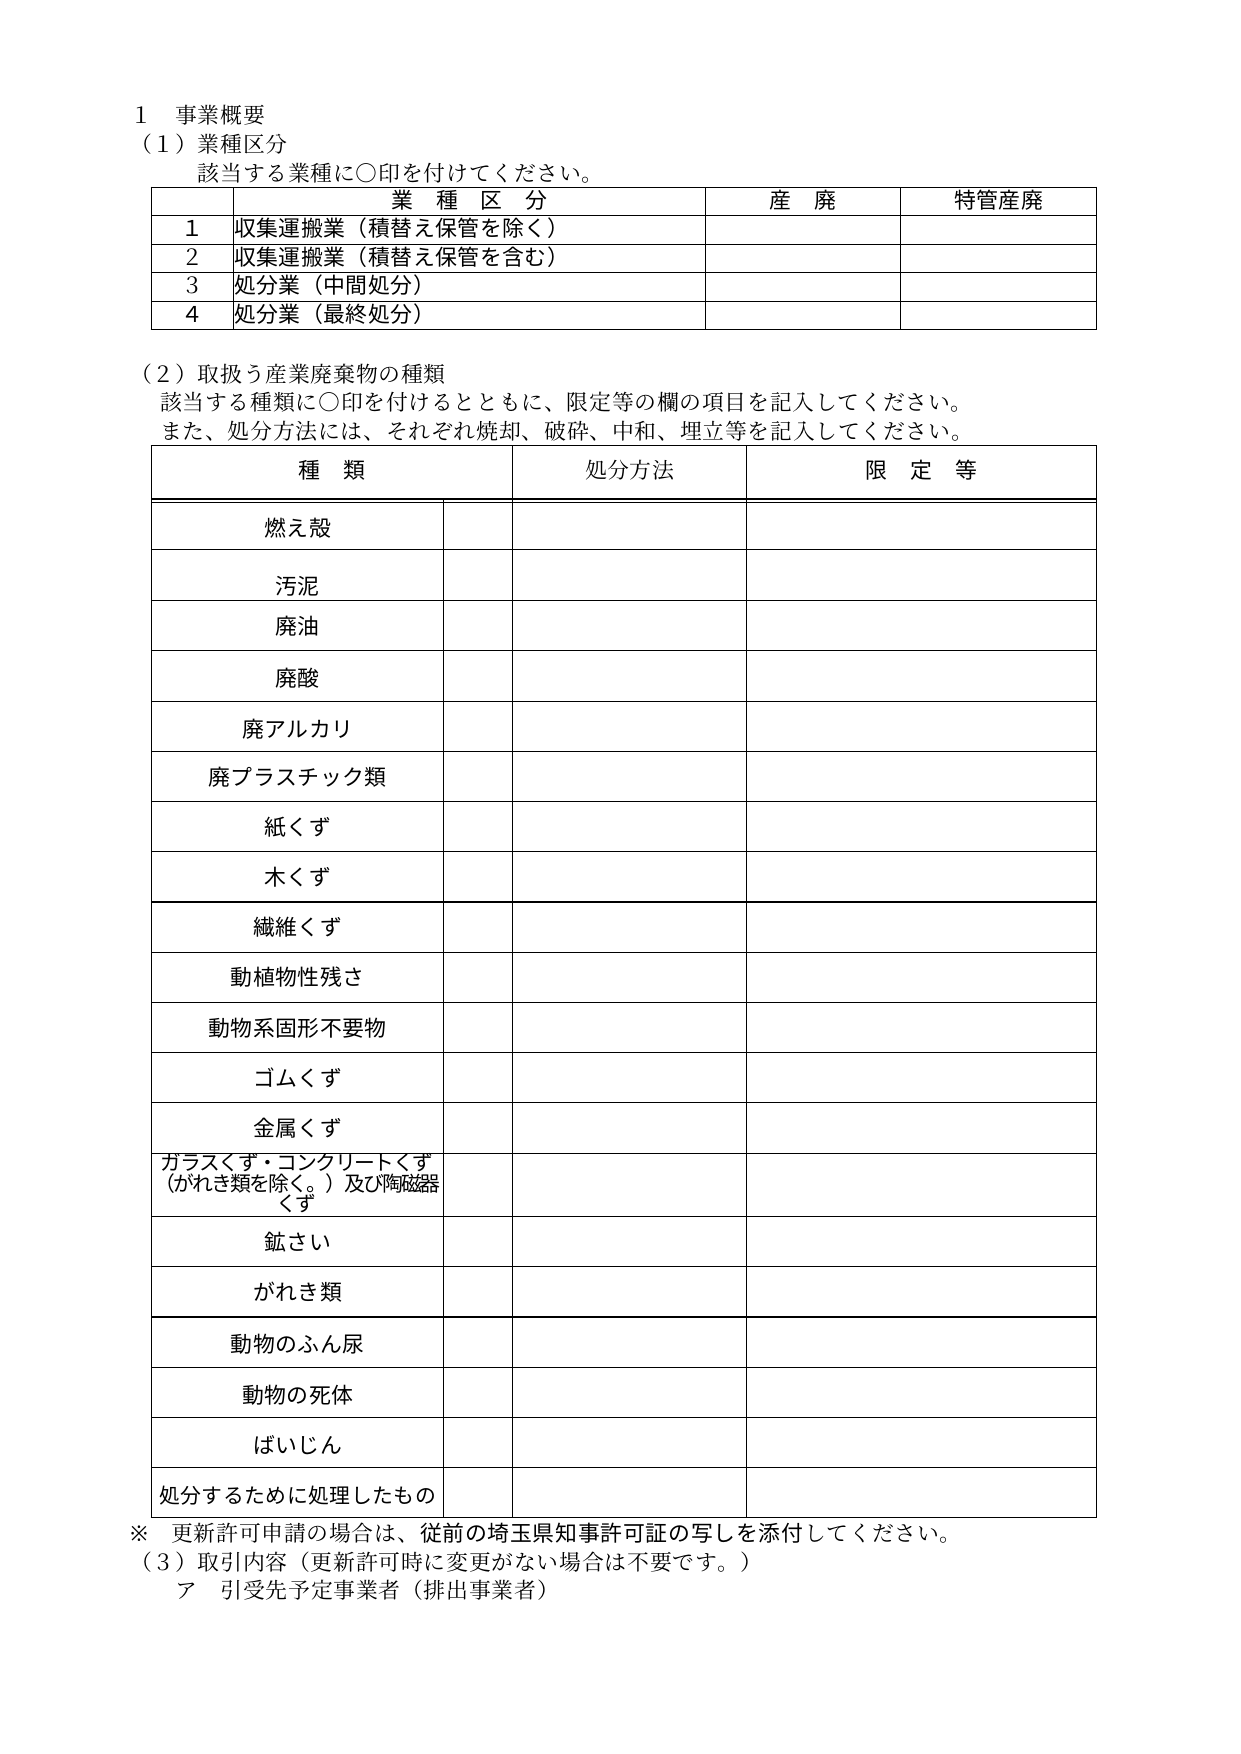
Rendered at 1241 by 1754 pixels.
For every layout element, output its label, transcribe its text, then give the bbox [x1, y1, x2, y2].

table_cell [747, 1154, 1096, 1216]
table_cell [444, 1368, 512, 1417]
table_cell [513, 1267, 746, 1316]
table_cell [513, 802, 746, 851]
table_cell [513, 1418, 746, 1467]
table_cell ４ [152, 302, 233, 329]
table_cell 燃え殻 [152, 503, 443, 548]
table_cell がれき類 [152, 1267, 443, 1316]
table_header 限 定 等 [747, 446, 1096, 498]
table_header 産 廃 [706, 188, 900, 215]
table_cell 金属くず [152, 1103, 443, 1152]
table_cell １ [152, 216, 233, 244]
text ※ 更新許可申請の場合は、従前の埼玉県知事許可証の写しを添付してください。 [130, 1518, 1117, 1547]
table_cell ３ [152, 273, 233, 301]
table_cell [513, 852, 746, 901]
table_header 処分方法 [513, 446, 746, 498]
table_cell [747, 752, 1096, 801]
table_cell [513, 1368, 746, 1417]
table_cell [444, 802, 512, 851]
text （１）業種区分 [130, 129, 1117, 158]
table_cell [513, 1053, 746, 1102]
table_cell [747, 1217, 1096, 1266]
table_cell [513, 1003, 746, 1052]
table_cell 廃プラスチック類 [152, 752, 443, 801]
text 該当する業種に○印を付けてください。 [130, 158, 1117, 187]
table_cell [706, 216, 900, 244]
table_cell [747, 651, 1096, 701]
table_cell [513, 550, 746, 600]
table_cell [444, 1318, 512, 1367]
table_cell [444, 953, 512, 1002]
text 該当する種類に○印を付けるとともに、限定等の欄の項目を記入してください。 [130, 388, 1117, 417]
table_cell [444, 1418, 512, 1467]
table_cell [513, 702, 746, 751]
table_cell [747, 1418, 1096, 1467]
table_cell [513, 1154, 746, 1216]
text ア 引受先予定事業者（排出事業者） [130, 1576, 1117, 1604]
table_cell [747, 1267, 1096, 1316]
table_cell [444, 852, 512, 901]
table_cell ゴムくず [152, 1053, 443, 1102]
table_cell 動植物性残さ [152, 953, 443, 1002]
text （３）取引内容（更新許可時に変更がない場合は不要です。） [130, 1547, 1117, 1576]
table_cell [706, 245, 900, 272]
table_cell [444, 752, 512, 801]
table_cell [444, 1468, 512, 1517]
table_cell [513, 953, 746, 1002]
text また、処分方法には、それぞれ焼却、破砕、中和、埋立等を記入してください。 [130, 417, 1117, 445]
table_cell [513, 1217, 746, 1266]
table_cell [513, 601, 746, 650]
text １ 事業概要 [130, 101, 1117, 129]
table_header [152, 188, 233, 215]
table_cell [747, 1103, 1096, 1152]
table_cell [747, 1053, 1096, 1102]
table_cell [747, 601, 1096, 650]
table_cell [444, 1217, 512, 1266]
table_cell 収集運搬業（積替え保管を含む） [234, 245, 705, 272]
table_cell [747, 1368, 1096, 1417]
table_cell ばいじん [152, 1418, 443, 1467]
table_cell [901, 216, 1096, 244]
table_cell 動物のふん尿 [152, 1318, 443, 1367]
table_cell [747, 852, 1096, 901]
table_cell [513, 752, 746, 801]
table_cell [513, 1318, 746, 1367]
text （２）取扱う産業廃棄物の種類 [130, 359, 1117, 388]
table_cell [901, 302, 1096, 329]
table_cell [444, 651, 512, 701]
table_cell 廃アルカリ [152, 702, 443, 751]
table_cell 廃油 [152, 601, 443, 650]
table_cell [444, 903, 512, 952]
table_cell 鉱さい [152, 1217, 443, 1266]
table_cell [747, 702, 1096, 751]
table_cell [747, 953, 1096, 1002]
table_header 業 種 区 分 [234, 188, 705, 215]
table_cell [444, 1053, 512, 1102]
table_cell 動物系固形不要物 [152, 1003, 443, 1052]
table_cell 汚泥 [152, 550, 443, 600]
table_cell [444, 601, 512, 650]
table_cell [747, 550, 1096, 600]
table_cell ガラスくず・コンクリートくず （がれき類を除く。）及び陶磁器くず [152, 1154, 443, 1216]
table_cell 廃酸 [152, 651, 443, 701]
table_cell 繊維くず [152, 903, 443, 952]
table_cell [444, 702, 512, 751]
table_cell 動物の死体 [152, 1368, 443, 1417]
table_cell [444, 503, 512, 548]
table_cell [513, 503, 746, 548]
table_cell [444, 1103, 512, 1152]
table_header 特管産廃 [901, 188, 1096, 215]
table_cell [901, 245, 1096, 272]
table_cell [747, 1468, 1096, 1517]
table_cell [747, 1003, 1096, 1052]
table_cell [513, 651, 746, 701]
table_cell [513, 1103, 746, 1152]
table_cell [901, 273, 1096, 301]
table_cell [747, 1318, 1096, 1367]
table_cell 処分業（最終処分） [234, 302, 705, 329]
table_cell [706, 302, 900, 329]
table_cell [513, 903, 746, 952]
table_cell ２ [152, 245, 233, 272]
table_cell 処分業（中間処分） [234, 273, 705, 301]
table_cell [444, 1267, 512, 1316]
table_cell 収集運搬業（積替え保管を除く） [234, 216, 705, 244]
table_cell 処分するために処理したもの [152, 1468, 443, 1517]
table_cell [444, 550, 512, 600]
table_cell [706, 273, 900, 301]
table_cell [747, 503, 1096, 548]
table_cell [444, 1003, 512, 1052]
table_cell 紙くず [152, 802, 443, 851]
table_cell [747, 802, 1096, 851]
table_cell [513, 1468, 746, 1517]
table_cell 木くず [152, 852, 443, 901]
table_cell [444, 1154, 512, 1216]
table_header 種 類 [152, 446, 512, 498]
table_cell [747, 903, 1096, 952]
